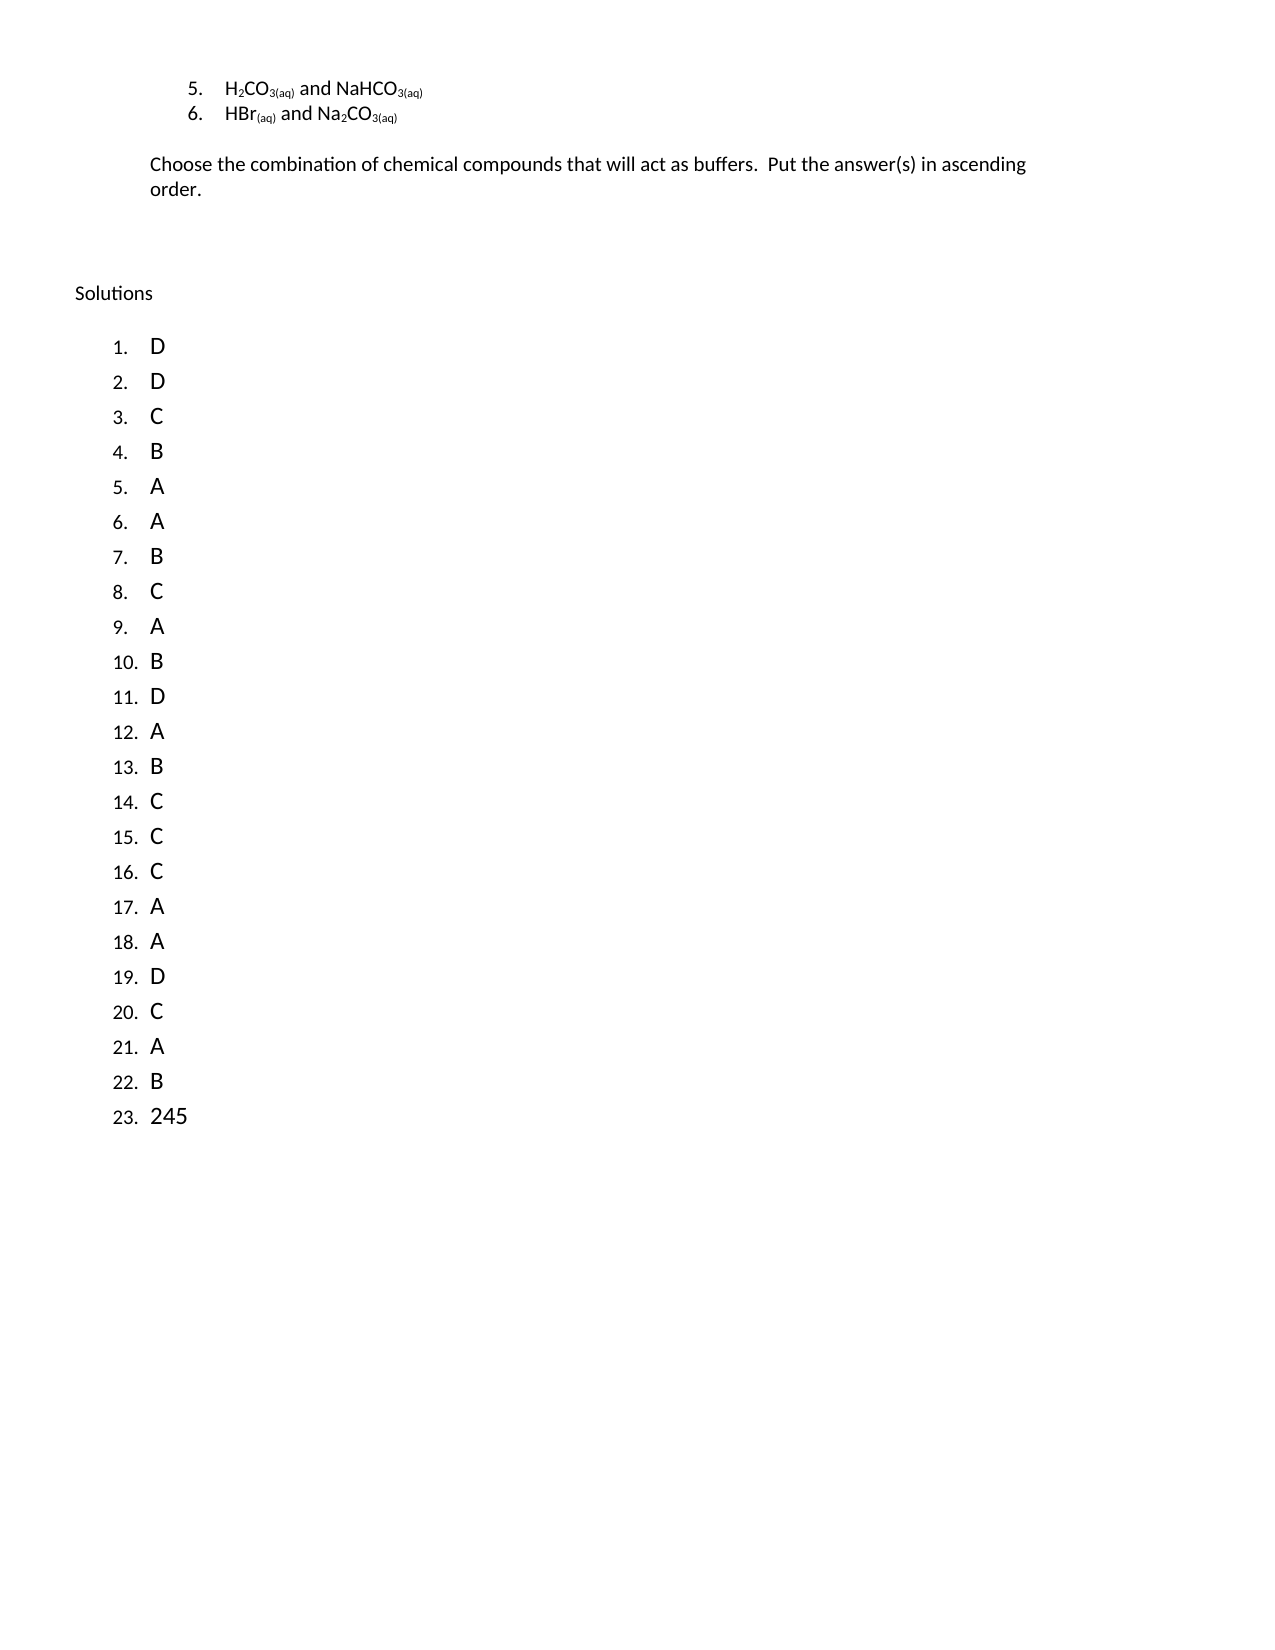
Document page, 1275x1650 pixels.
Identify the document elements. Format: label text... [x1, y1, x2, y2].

list A [112, 1030, 1200, 1061]
list C [112, 785, 1200, 816]
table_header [64, 75, 1061, 227]
list D [112, 330, 1200, 361]
list B [112, 1065, 1200, 1096]
list A [112, 925, 1200, 956]
list C [112, 995, 1200, 1026]
list C [112, 855, 1200, 886]
list C [112, 820, 1200, 851]
list B [112, 645, 1200, 676]
list 245 [112, 1100, 1200, 1131]
text Solutions [75, 280, 1200, 306]
list A [112, 715, 1200, 746]
list B [112, 750, 1200, 781]
list A [112, 470, 1200, 501]
list D [112, 960, 1200, 991]
list B [112, 435, 1200, 466]
list C [112, 575, 1200, 606]
list A [112, 890, 1200, 921]
list D [112, 680, 1200, 711]
list D [112, 365, 1200, 396]
list A [112, 610, 1200, 641]
list B [112, 540, 1200, 571]
list C [112, 400, 1200, 431]
list A [112, 505, 1200, 536]
